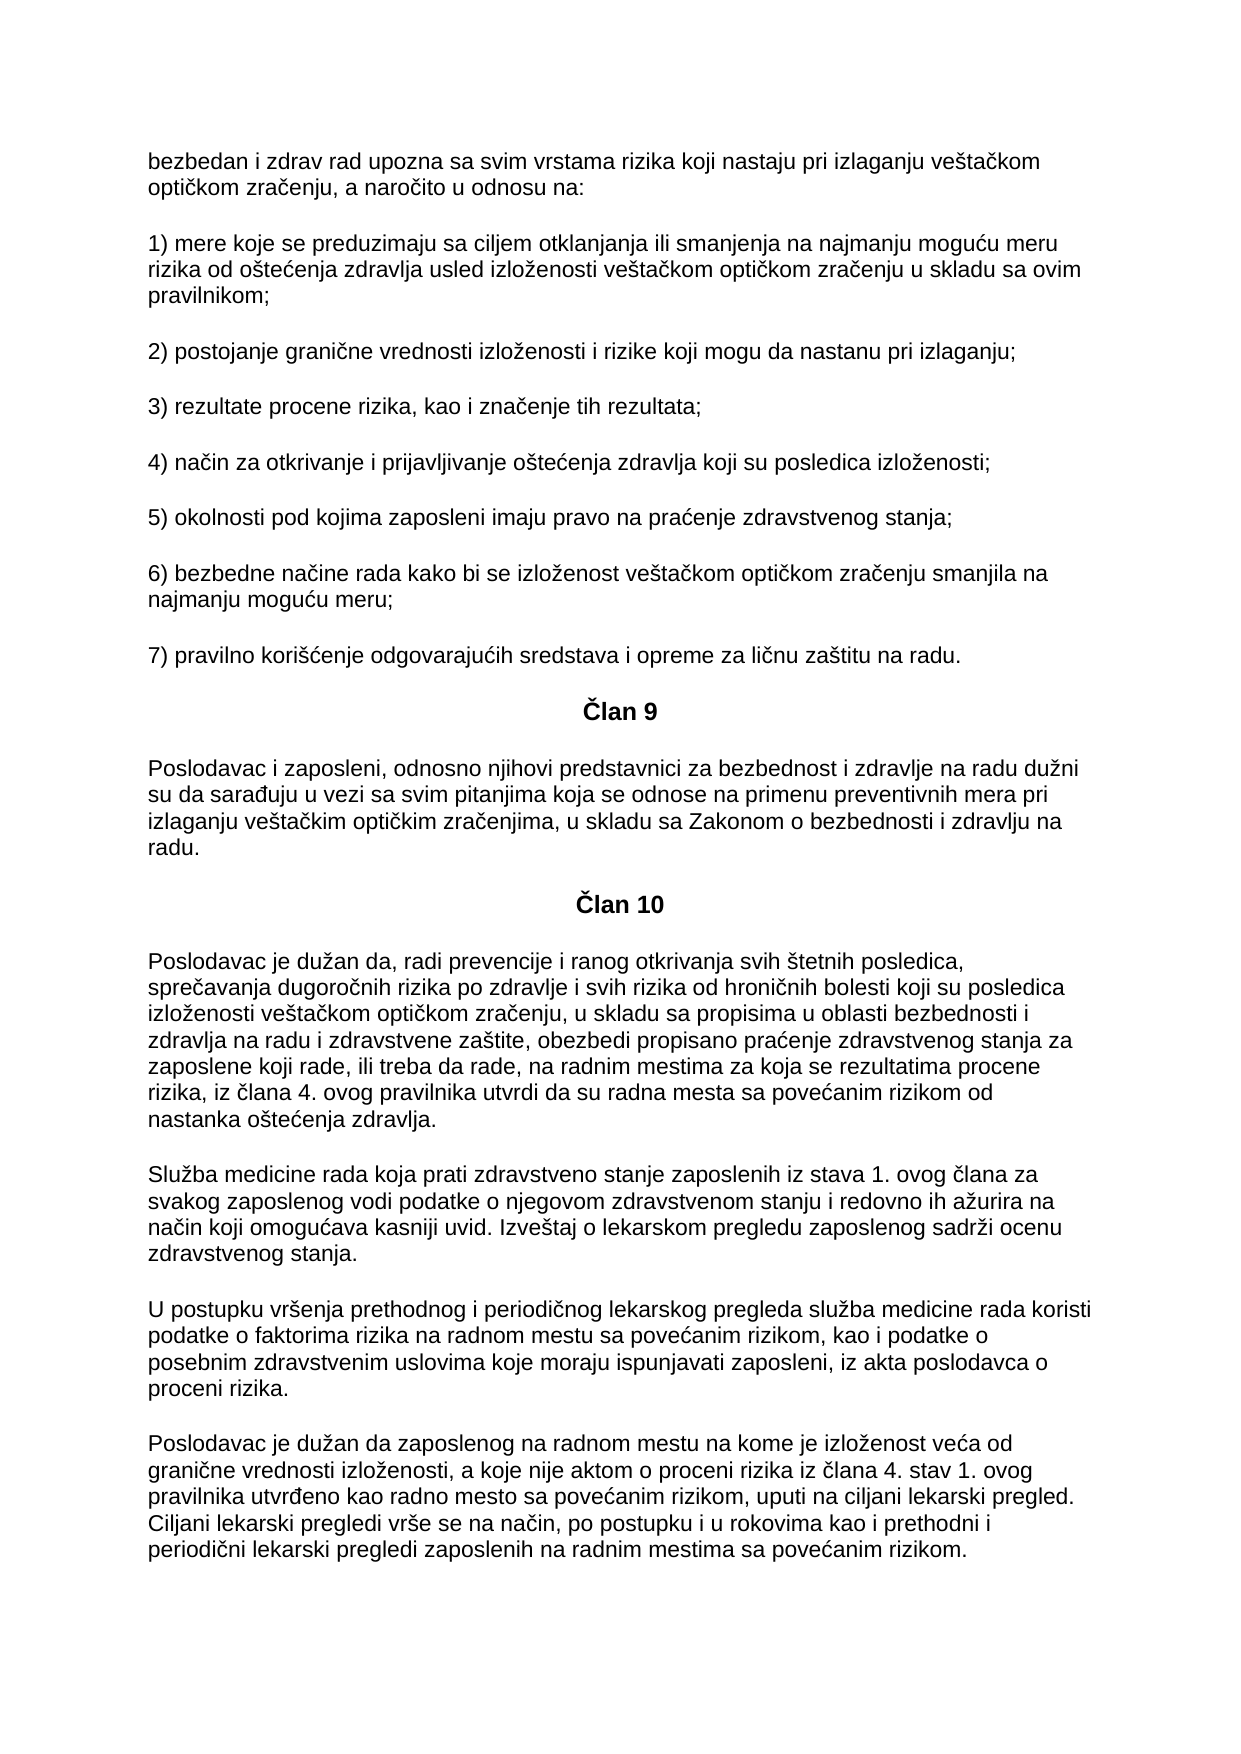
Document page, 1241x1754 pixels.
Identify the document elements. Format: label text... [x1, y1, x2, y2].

text 6) bezbedne načine rada kako bi se izloženost veštačkom optičkom zračenju smanjila na najmanju moguću meru; [148, 560, 1093, 612]
text Poslodavac je dužan da zaposlenog na radnom mestu na kome je izloženost veća od granične vrednosti izloženosti, a koje nije aktom o proceni rizika iz člana 4. stav 1. ovog pravilnika utvrđeno kao radno mesto sa povećanim rizikom, uputi na ciljani lekarski pregled. Ciljani lekarski pregledi vrše se na način, po postupku i u rokovima kao i prethodni i periodični lekarski pregledi zaposlenih na radnim mestima sa povećanim rizikom. [148, 1430, 1093, 1562]
text U postupku vršenja prethodnog i periodičnog lekarskog pregleda služba medicine rada koristi podatke o faktorima rizika na radnom mestu sa povećanim rizikom, kao i podatke o posebnim zdravstvenim uslovima koje moraju ispunjavati zaposleni, iz akta poslodavca o proceni rizika. [148, 1296, 1093, 1401]
text 3) rezultate procene rizika, kao i značenje tih rezultata; [148, 393, 1093, 419]
text Član 9 [148, 697, 1093, 726]
text Član 10 [148, 890, 1093, 918]
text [148, 148, 1093, 200]
text Služba medicine rada koja prati zdravstveno stanje zaposlenih iz stava 1. ovog člana za svakog zaposlenog vodi podatke o njegovom zdravstvenom stanju i redovno ih ažurira na način koji omogućava kasniji uvid. Izveštaj o lekarskom pregledu zaposlenog sadrži ocenu zdravstvenog stanja. [148, 1161, 1093, 1267]
text 4) način za otkrivanje i prijavljivanje oštećenja zdravlja koji su posledica izloženosti; [148, 449, 1093, 475]
text Poslodavac je dužan da, radi prevencije i ranog otkrivanja svih štetnih posledica, sprečavanja dugoročnih rizika po zdravlje i svih rizika od hroničnih bolesti koji su posledica izloženosti veštačkom optičkom zračenju, u skladu sa propisima u oblasti bezbednosti i zdravlja na radu i zdravstvene zaštite, obezbedi propisano praćenje zdravstvenog stanja za zaposlene koji rade, ili treba da rade, na radnim mestima za koja se rezultatima procene rizika, iz člana 4. ovog pravilnika utvrdi da su radna mesta sa povećanim rizikom od nastanka oštećenja zdravlja. [148, 948, 1093, 1132]
text 2) postojanje granične vrednosti izloženosti i rizike koji mogu da nastanu pri izlaganju; [148, 338, 1093, 364]
text Poslodavac i zaposleni, odnosno njihovi predstavnici za bezbednost i zdravlje na radu dužni su da sarađuju u vezi sa svim pitanjima koja se odnose na primenu preventivnih mera pri izlaganju veštačkim optičkim zračenjima, u skladu sa Zakonom o bezbednosti i zdravlju na radu. [148, 755, 1093, 861]
text 5) okolnosti pod kojima zaposleni imaju pravo na praćenje zdravstvenog stanja; [148, 504, 1093, 531]
text 7) pravilno korišćenje odgovarajućih sredstava i opreme za ličnu zaštitu na radu. [148, 642, 1093, 668]
text 1) mere koje se preduzimaju sa ciljem otklanjanja ili smanjenja na najmanju moguću meru rizika od oštećenja zdravlja usled izloženosti veštačkom optičkom zračenju u skladu sa ovim pravilnikom; [148, 229, 1093, 308]
